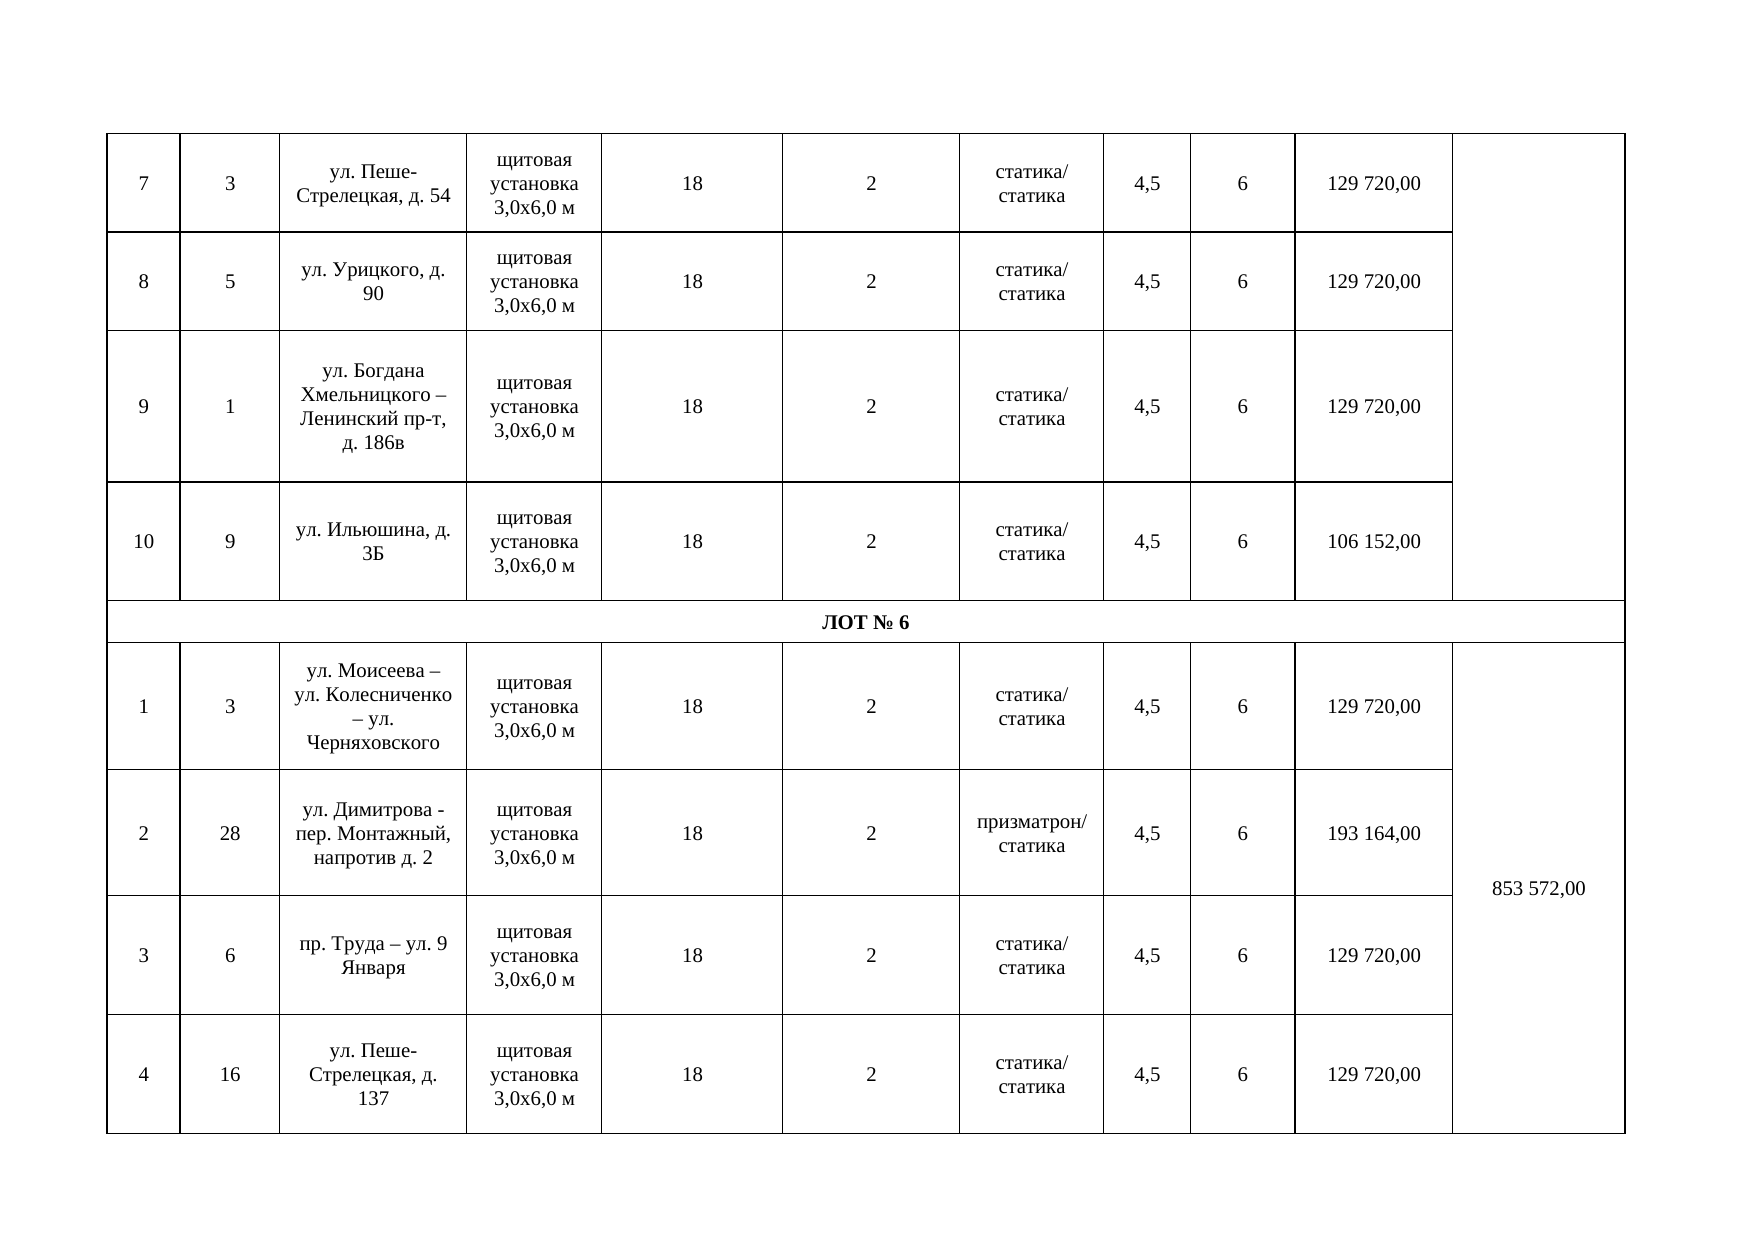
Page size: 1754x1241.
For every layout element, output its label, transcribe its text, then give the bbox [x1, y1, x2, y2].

table_cell 1 [181, 331, 279, 481]
table_cell 129 720,00 [1296, 233, 1452, 330]
table_cell 129 720,00 [1296, 1015, 1452, 1133]
table_cell 3 [108, 896, 179, 1014]
table_cell 2 [108, 770, 179, 895]
table_cell пр. Труда – ул. 9 Января [280, 896, 466, 1014]
table_cell 193 164,00 [1296, 770, 1452, 895]
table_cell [467, 1015, 601, 1133]
table_cell статика/ статика [960, 331, 1103, 481]
table_cell 6 [1191, 331, 1294, 481]
table_cell статика/ статика [960, 134, 1103, 231]
table_cell 1 [108, 643, 179, 769]
table_cell 18 [602, 770, 782, 895]
table_cell 6 [1191, 233, 1294, 330]
table_cell призматрон/ статика [960, 770, 1103, 895]
table_cell щитовая установка 3,0х6,0 м [467, 770, 601, 895]
table_cell 2 [783, 483, 959, 600]
table_cell 129 720,00 [1296, 896, 1452, 1014]
table_cell статика/ статика [960, 483, 1103, 600]
table_cell 6 [1191, 483, 1294, 600]
table_cell ул. Урицкого, д. 90 [280, 233, 466, 330]
table_cell 129 720,00 [1296, 643, 1452, 769]
table_cell статика/ статика [960, 233, 1103, 330]
table_cell 6 [1191, 134, 1294, 231]
table_cell 6 [1191, 896, 1294, 1014]
table_cell ул. Пеше-Стрелецкая, д. 137 [280, 1015, 466, 1133]
table_cell статика/ статика [960, 1015, 1103, 1133]
table_cell 6 [1191, 770, 1294, 895]
table_cell 4,5 [1104, 770, 1190, 895]
table_cell 2 [783, 233, 959, 330]
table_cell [467, 134, 601, 231]
table_cell ул. Богдана Хмельницкого – Ленинский пр-т, д. 186в [280, 331, 466, 481]
table_cell 3 [181, 134, 279, 231]
table_cell 18 [602, 134, 782, 231]
table_cell 18 [602, 331, 782, 481]
table_cell 2 [783, 643, 959, 769]
table_cell 2 [783, 331, 959, 481]
table_cell 7 [108, 134, 179, 231]
table_cell щитовая установка 3,0х6,0 м [467, 331, 601, 481]
table_cell 4,5 [1104, 1015, 1190, 1133]
table_cell 2 [783, 896, 959, 1014]
table_cell 18 [602, 643, 782, 769]
table_cell 4,5 [1104, 483, 1190, 600]
table_cell 8 [108, 233, 179, 330]
table_cell 106 152,00 [1296, 483, 1452, 600]
table_cell 2 [783, 134, 959, 231]
table_cell статика/ статика [960, 896, 1103, 1014]
table_cell 4,5 [1104, 643, 1190, 769]
table_cell 4,5 [1104, 331, 1190, 481]
table_cell 129 720,00 [1296, 331, 1452, 481]
table_cell ул. Моисеева – ул. Колесниченко – ул. Черняховского [280, 643, 466, 769]
table_cell 4,5 [1104, 134, 1190, 231]
table_cell щитовая установка 3,0х6,0 м [467, 483, 601, 600]
table_cell 6 [1191, 643, 1294, 769]
table_cell 18 [602, 483, 782, 600]
table_cell 9 [181, 483, 279, 600]
table_cell 2 [783, 770, 959, 895]
table_cell статика/ статика [960, 643, 1103, 769]
table_cell 2 [783, 1015, 959, 1133]
table_cell 6 [181, 896, 279, 1014]
table_cell щитовая установка 3,0х6,0 м [467, 896, 601, 1014]
table_cell щитовая установка 3,0х6,0 м [467, 233, 601, 330]
table_cell 129 720,00 [1296, 134, 1452, 231]
table_cell 18 [602, 896, 782, 1014]
table_cell 9 [108, 331, 179, 481]
table_cell 5 [181, 233, 279, 330]
table_cell 4 [108, 1015, 179, 1133]
table_cell 10 [108, 483, 179, 600]
table_cell ул. Пеше-Стрелецкая, д. 54 [280, 134, 466, 231]
table_cell ул. Ильюшина, д. 3Б [280, 483, 466, 600]
table_cell ул. Димитрова - пер. Монтажный, напротив д. 2 [280, 770, 466, 895]
table_cell щитовая установка 3,0х6,0 м [467, 643, 601, 769]
table_cell 4,5 [1104, 896, 1190, 1014]
table_cell 16 [181, 1015, 279, 1133]
table_cell 3 [181, 643, 279, 769]
table_cell 18 [602, 1015, 782, 1133]
table_cell 853 572,00 [1453, 643, 1624, 1133]
table_cell ЛОТ № 6 [108, 601, 1624, 642]
table_cell 18 [602, 233, 782, 330]
table_cell 28 [181, 770, 279, 895]
table_cell 4,5 [1104, 233, 1190, 330]
table_cell 6 [1191, 1015, 1294, 1133]
